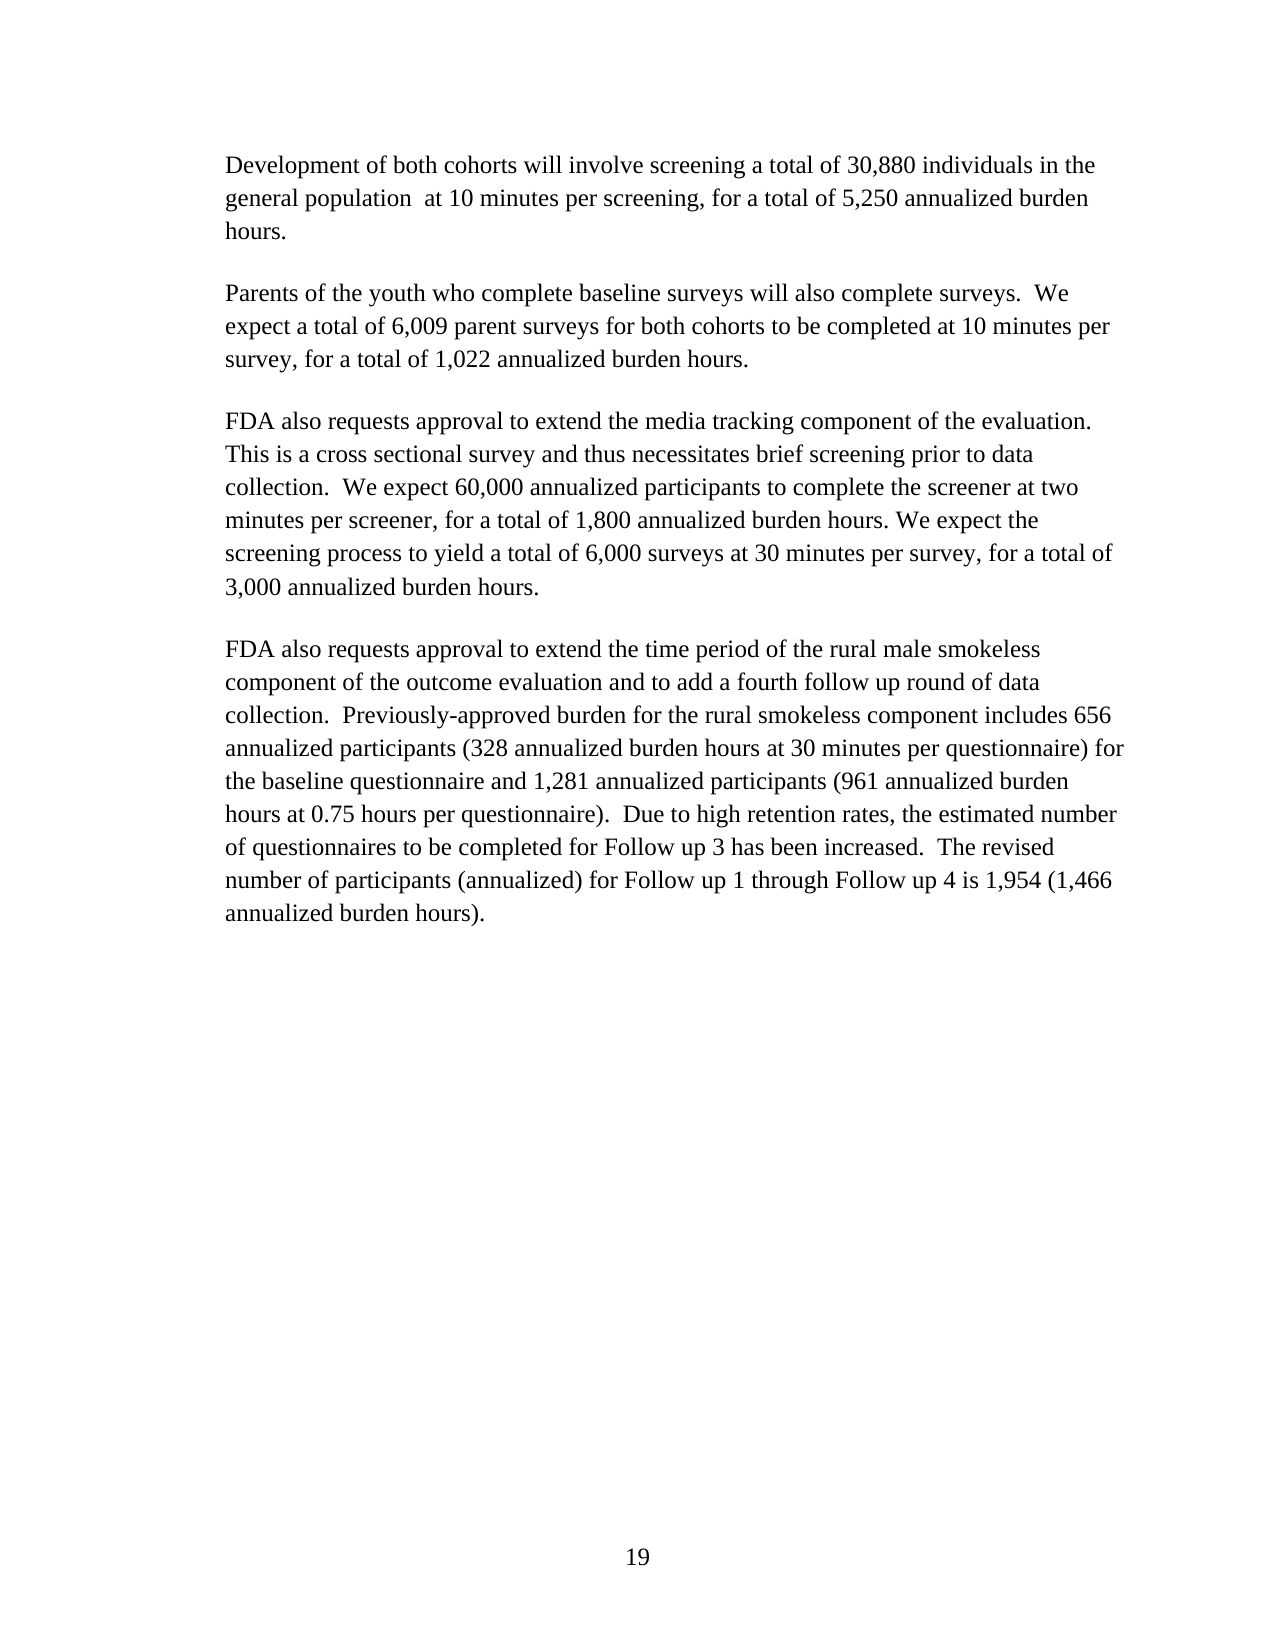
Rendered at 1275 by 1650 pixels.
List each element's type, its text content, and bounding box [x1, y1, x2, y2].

text Development of both cohorts will involve screening a total of 30,880 individuals in the general population at 10 minutes per screening, for a total of 5,250 annualized burden hours. [225, 150, 1125, 245]
text FDA also requests approval to extend the media tracking component of the evaluation. This is a cross sectional survey and thus necessitates brief screening prior to data collection. We expect 60,000 annualized participants to complete the screener at two minutes per screener, for a total of 1,800 annualized burden hours. We expect the screening process to yield a total of 6,000 surveys at 30 minutes per survey, for a total of 3,000 annualized burden hours. [225, 406, 1125, 600]
text FDA also requests approval to extend the time period of the rural male smokeless component of the outcome evaluation and to add a fourth follow up round of data collection. Previously-approved burden for the rural smokeless component includes 656 annualized participants (328 annualized burden hours at 30 minutes per questionnaire) for the baseline questionnaire and 1,281 annualized participants (961 annualized burden hours at 0.75 hours per questionnaire). Due to high retention rates, the estimated number of questionnaires to be completed for Follow up 3 has been increased. The revised number of participants (annualized) for Follow up 1 through Follow up 4 is 1,954 (1,466 annualized burden hours). [225, 634, 1125, 927]
text Parents of the youth who complete baseline surveys will also complete surveys. We expect a total of 6,009 parent surveys for both cohorts to be completed at 10 minutes per survey, for a total of 1,022 annualized burden hours. [225, 278, 1125, 373]
